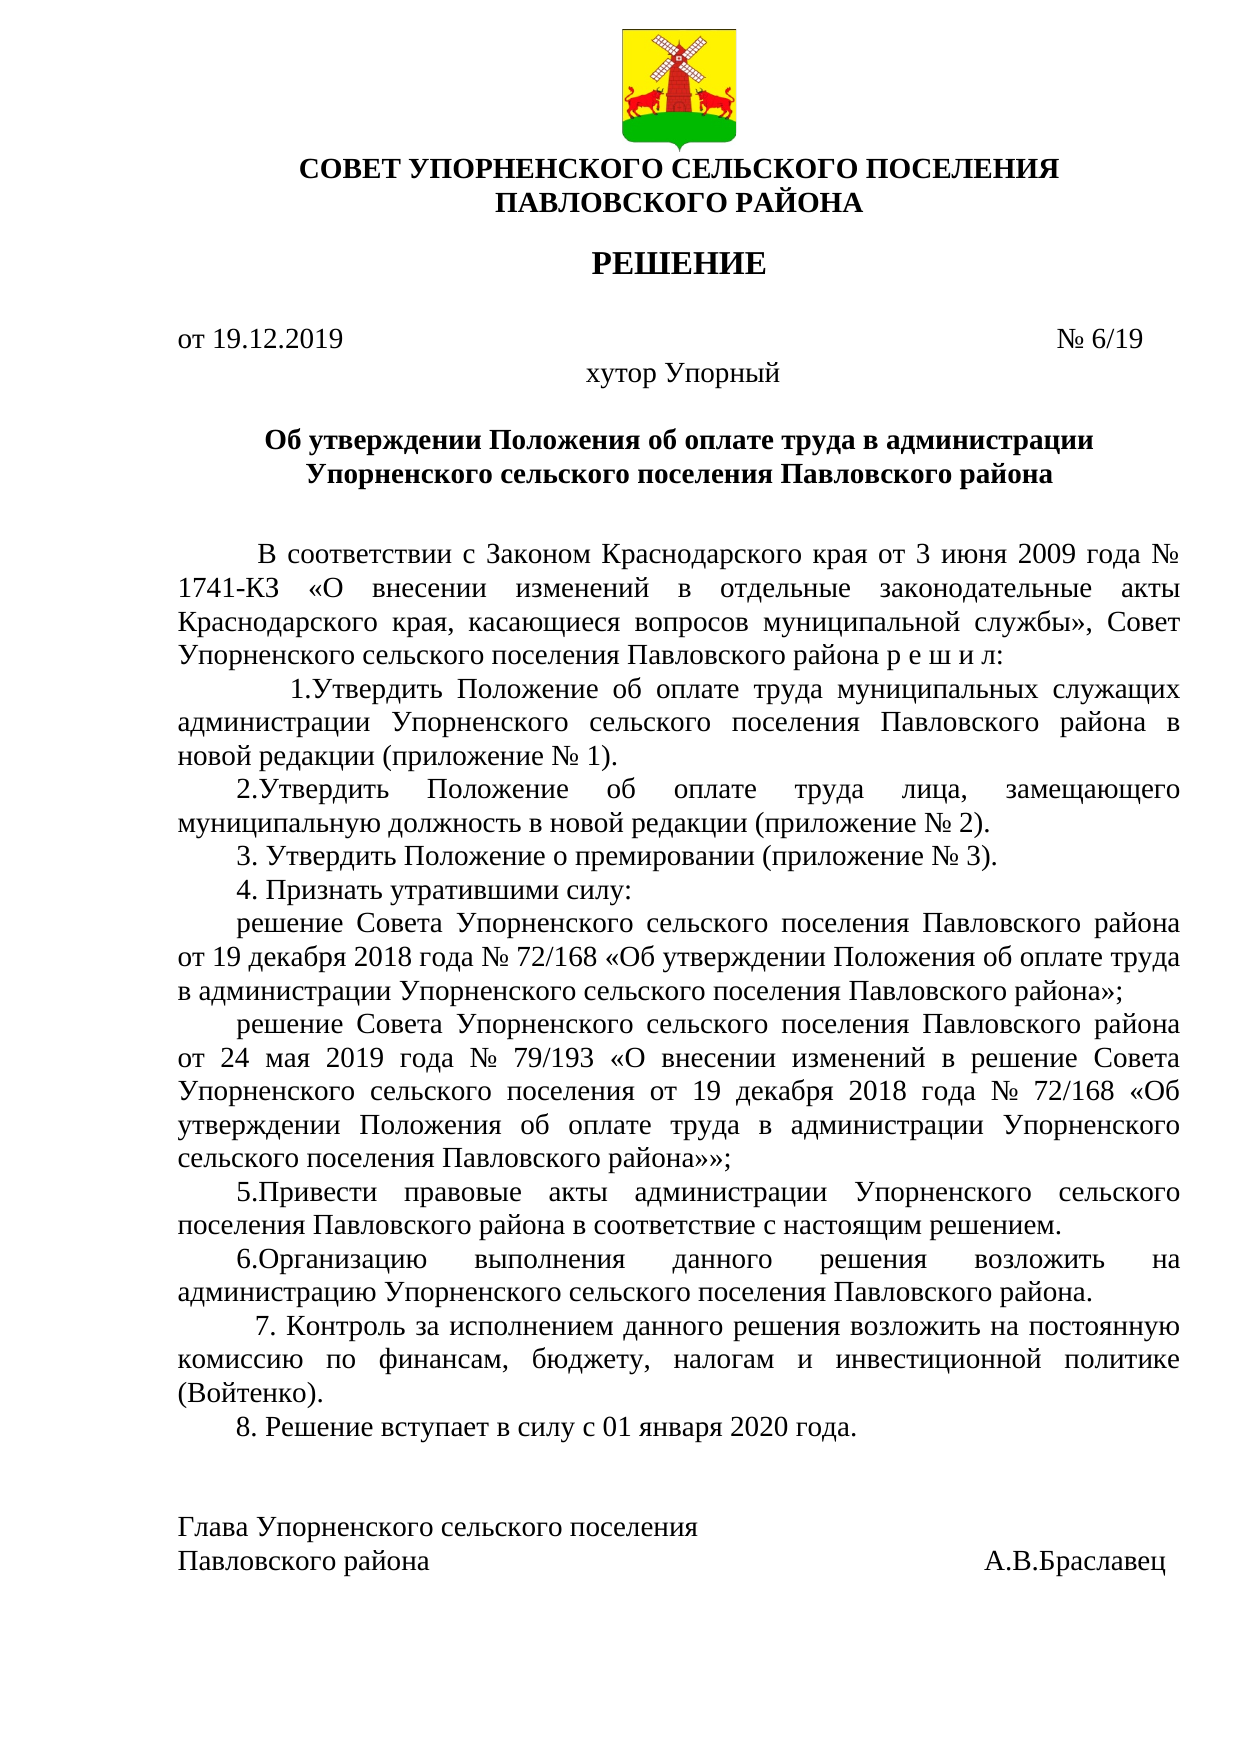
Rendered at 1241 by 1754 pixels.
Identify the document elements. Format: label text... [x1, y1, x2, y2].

text от 19.12.2019 № 6/19 [177, 322, 1181, 355]
text решение Совета Упорненского сельского поселения Павловского района от 19 декабря 2018 года № 72/168 «Об утверждении Положения об оплате труда в администрации Упорненского сельского поселения Павловского района»; [177, 906, 1181, 1006]
subtitle РЕШЕНИЕ [177, 243, 1181, 282]
text решение Совета Упорненского сельского поселения Павловского района от 24 мая 2019 года № 79/193 «О внесении изменений в решение Совета Упорненского сельского поселения от 19 декабря 2018 года № 72/168 «Об утверждении Положения об оплате труда в администрации Упорненского сельского поселения Павловского района»»; [177, 1006, 1181, 1174]
text Упорненского сельского поселения Павловского района [177, 456, 1181, 489]
text 7. Контроль за исполнением данного решения возложить на постоянную комиссию по финансам, бюджету, налогам и инвестиционной политике (Войтенко). [177, 1308, 1181, 1409]
text 8. Решение вступает в силу с 01 января 2020 года. [177, 1409, 1181, 1442]
text 4. Признать утратившими силу: [177, 872, 1181, 906]
text Об утверждении Положения об оплате труда в администрации [177, 422, 1181, 456]
picture [622, 29, 737, 152]
text Глава Упорненского сельского поселения [177, 1509, 1181, 1543]
text 5.Привести правовые акты администрации Упорненского сельского поселения Павловского района в соответствие с настоящим решением. [177, 1174, 1181, 1241]
text 6.Организацию выполнения данного решения возложить на администрацию Упорненского сельского поселения Павловского района. [177, 1241, 1181, 1308]
text хутор Упорный [177, 355, 1181, 389]
text В соответствии с Законом Краснодарского края от 3 июня 2009 года № 1741-КЗ «О внесении изменений в отдельные законодательные акты Краснодарского края, касающиеся вопросов муниципальной службы», Совет Упорненского сельского поселения Павловского района р е ш и л: [177, 537, 1181, 671]
text 1.Утвердить Положение об оплате труда муниципальных служащих администрации Упорненского сельского поселения Павловского района в новой редакции (приложение № 1). [177, 671, 1181, 771]
text 2.Утвердить Положение об оплате труда лица, замещающего муниципальную должность в новой редакции (приложение № 2). [177, 771, 1181, 838]
text ПАВЛОВСКОГО РАЙОНА [177, 185, 1181, 218]
title СОВЕТ УПОРНЕНСКОГО СЕЛЬСКОГО ПОСЕЛЕНИЯ [177, 151, 1181, 185]
text Павловского района А.В.Браславец [177, 1543, 1181, 1576]
text 3. Утвердить Положение о премировании (приложение № 3). [177, 838, 1181, 872]
